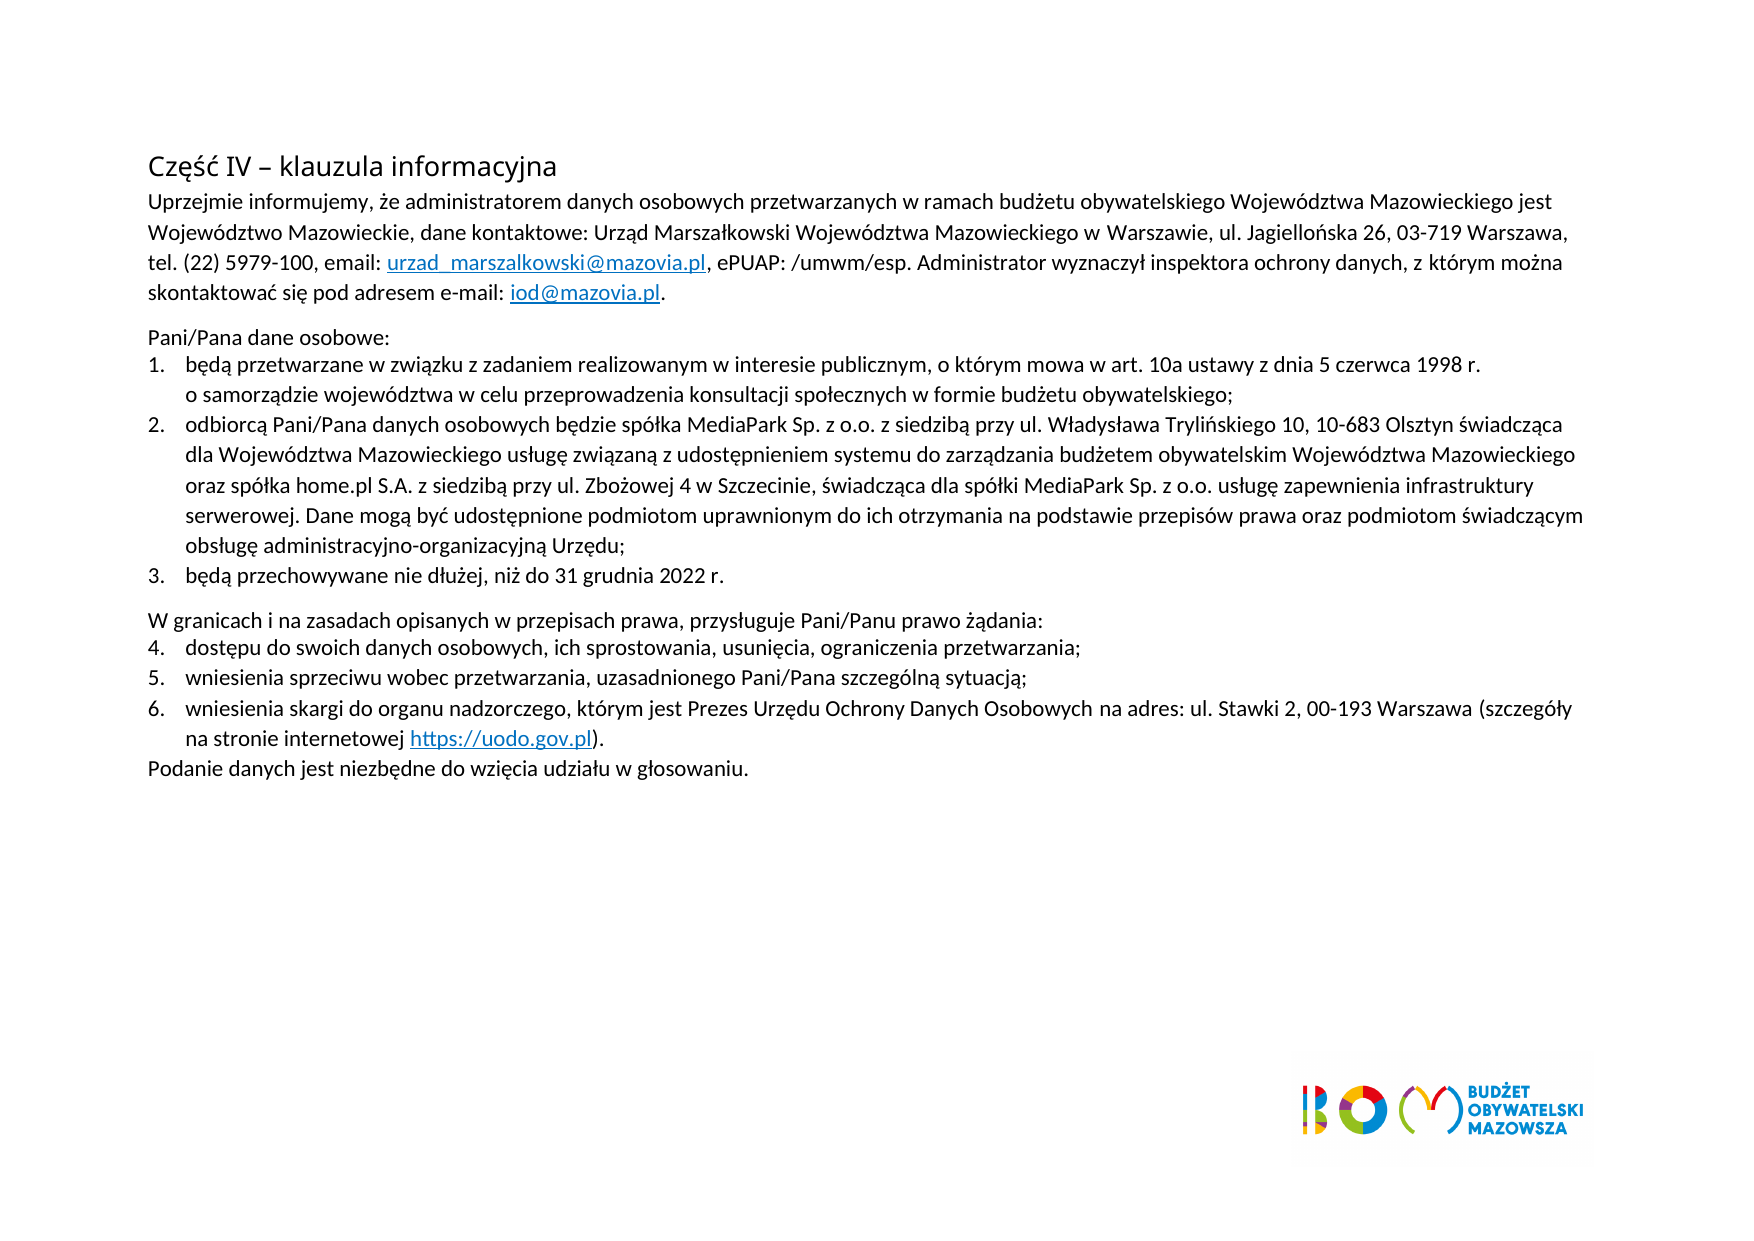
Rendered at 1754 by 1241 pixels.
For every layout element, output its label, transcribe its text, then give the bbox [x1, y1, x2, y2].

list będą przechowywane nie dłużej, niż do 31 grudnia 2022 r. [148, 561, 1594, 589]
list wniesienia sprzeciwu wobec przetwarzania, uzasadnionego Pani/Pana szczególną sytuacją; [148, 663, 1594, 691]
text Uprzejmie informujemy, że administratorem danych osobowych przetwarzanych w ramach budżetu obywatelskiego Województwa Mazowieckiego jest Województwo Mazowieckie, dane kontaktowe: Urząd Marszałkowski Województwa Mazowieckiego w Warszawie, ul. Jagiellońska 26, 03-719 Warszawa, tel. (22) 5979-100, email: urzad_marszalkowski@mazovia.pl, ePUAP: /umwm/esp. Administrator wyznaczył inspektora ochrony danych, z którym można skontaktować się pod adresem e-mail: iod@mazovia.pl. [148, 187, 1594, 306]
list dostępu do swoich danych osobowych, ich sprostowania, usunięcia, ograniczenia przetwarzania; [148, 633, 1594, 661]
text W granicach i na zasadach opisanych w przepisach prawa, przysługuje Pani/Panu prawo żądania: [148, 608, 1594, 633]
text Pani/Pana dane osobowe: [148, 325, 1594, 350]
list wniesienia skargi do organu nadzorczego, którym jest Prezes Urzędu Ochrony Danych Osobowych na adres: ul. Stawki 2, 00-193 Warszawa (szczegóły na stronie internetowej https://uodo.gov.pl). [148, 694, 1594, 752]
picture [1291, 1051, 1595, 1167]
list Podanie danych jest niezbędne do wzięcia udziału w głosowaniu. [148, 754, 1594, 782]
list będą przetwarzane w związku z zadaniem realizowanym w interesie publicznym, o którym mowa w art. 10a ustawy z dnia 5 czerwca 1998 r. o samorządzie województwa w celu przeprowadzenia konsultacji społecznych w formie budżetu obywatelskiego; [148, 350, 1594, 408]
list odbiorcą Pani/Pana danych osobowych będzie spółka MediaPark Sp. z o.o. z siedzibą przy ul. Władysława Trylińskiego 10, 10-683 Olsztyn świadcząca dla Województwa Mazowieckiego usługę związaną z udostępnieniem systemu do zarządzania budżetem obywatelskim Województwa Mazowieckiego oraz spółka home.pl S.A. z siedzibą przy ul. Zbożowej 4 w Szczecinie, świadcząca dla spółki MediaPark Sp. z o.o. usługę zapewnienia infrastruktury serwerowej. Dane mogą być udostępnione podmiotom uprawnionym do ich otrzymania na podstawie przepisów prawa oraz podmiotom świadczącym obsługę administracyjno-organizacyjną Urzędu; [148, 410, 1594, 559]
subtitle Część IV – klauzula informacyjna [148, 148, 1594, 184]
